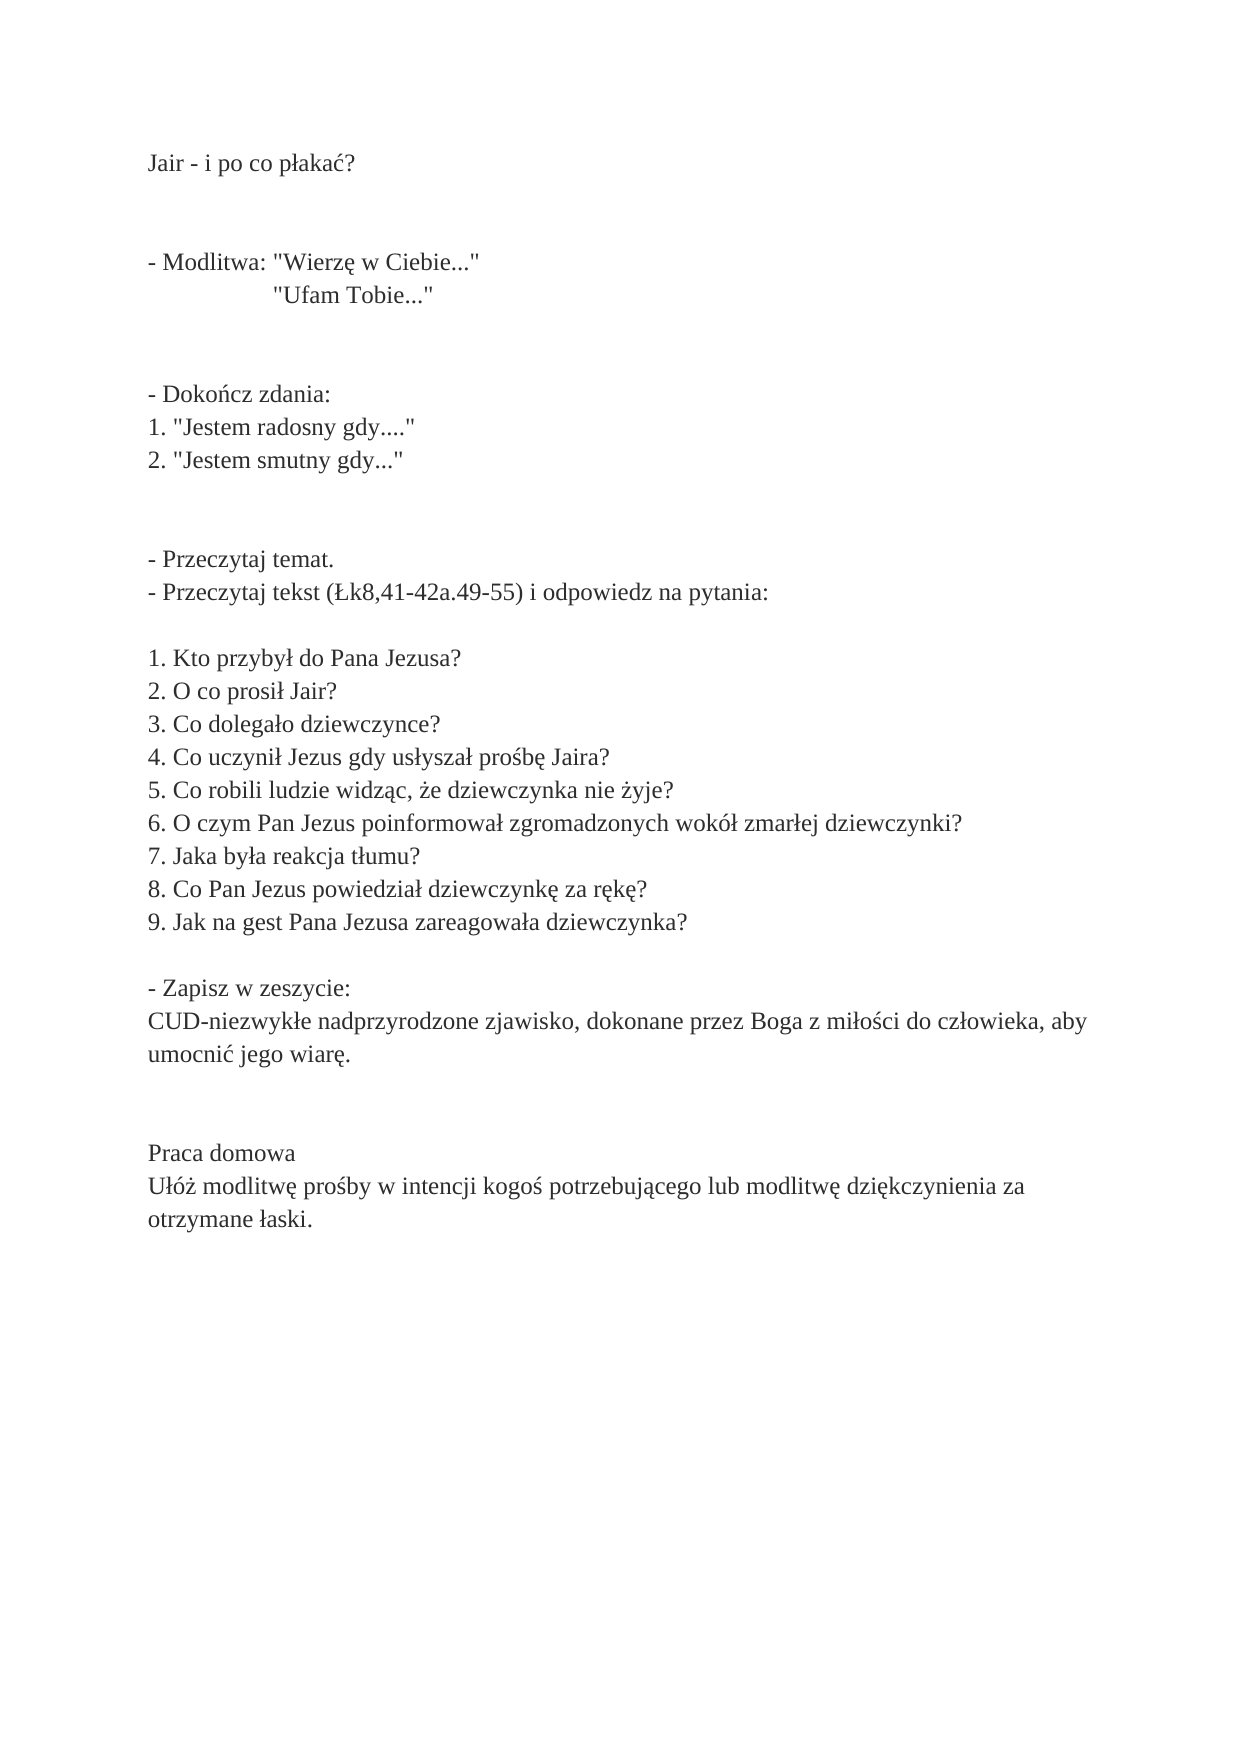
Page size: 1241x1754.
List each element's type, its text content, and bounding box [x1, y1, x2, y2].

text Jair - i po co płakać? - Modlitwa: "Wierzę w Ciebie..." "Ufam Tobie..." - Dokończ zdania: 1. "Jestem radosny gdy...." 2. "Jestem smutny gdy..." - Przeczytaj temat. - Przeczytaj tekst (Łk8,41-42a.49-55) i odpowiedz na pytania: 1. Kto przybył do Pana Jezusa? 2. O co prosił Jair? 3. Co dolegało dziewczynce? 4. Co uczynił Jezus gdy usłyszał prośbę Jaira? 5. Co robili ludzie widząc, że dziewczynka nie żyje? 6. O czym Pan Jezus poinformował zgromadzonych wokół zmarłej dziewczynki? 7. Jaka była reakcja tłumu? 8. Co Pan Jezus powiedział dziewczynkę za rękę? 9. Jak na gest Pana Jezusa zareagowała dziewczynka? - Zapisz w zeszycie: CUD-niezwykłe nadprzyrodzone zjawisko, dokonane przez Boga z miłości do człowieka, aby umocnić jego wiarę. Praca domowa Ułóż modlitwę prośby w intencji kogoś potrzebującego lub modlitwę dziękczynienia za otrzymane łaski. [148, 148, 1093, 1233]
